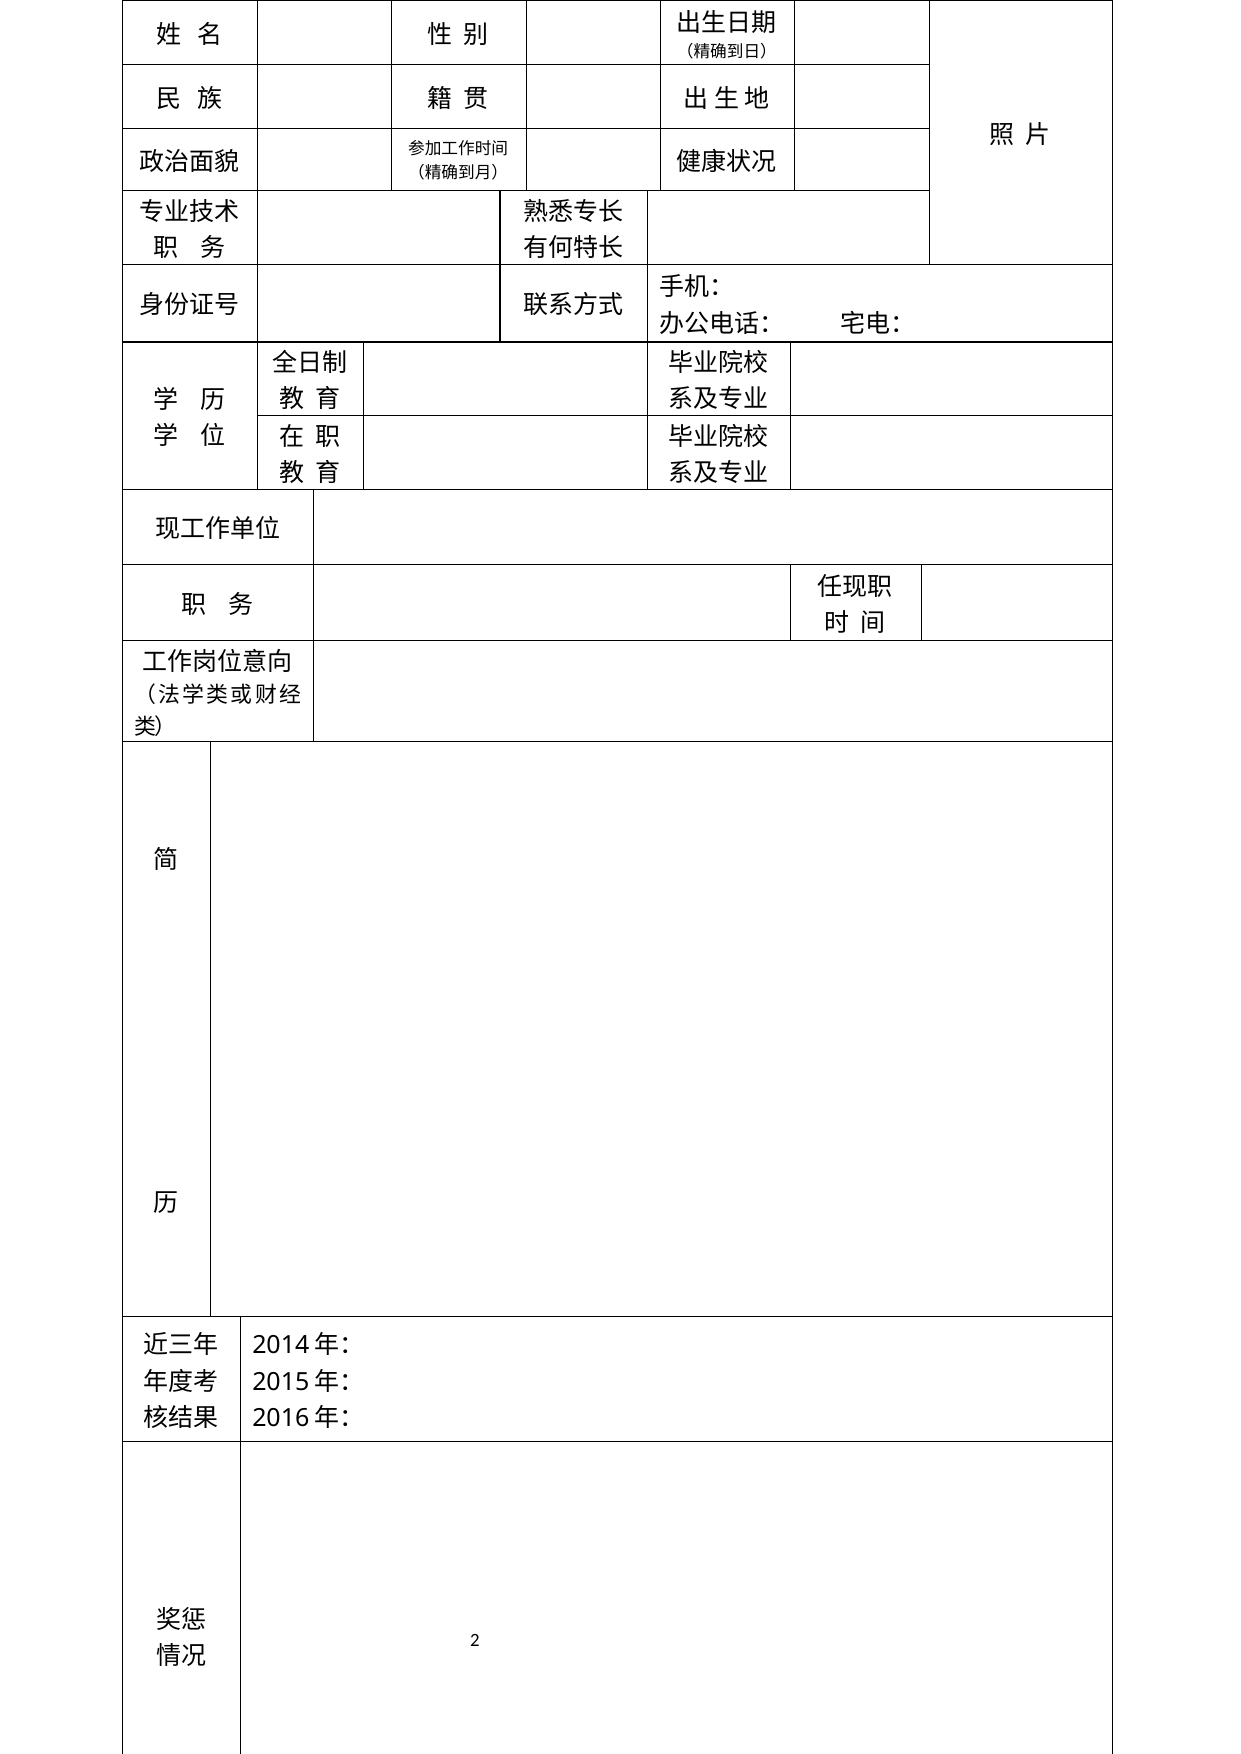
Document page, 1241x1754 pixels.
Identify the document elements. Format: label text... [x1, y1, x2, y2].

table_cell 熟悉专长 有何特长 [501, 191, 647, 264]
table_header [258, 1, 391, 64]
table_cell 民 族 [123, 65, 257, 127]
table_cell 政治面貌 [123, 129, 257, 190]
table_cell [648, 191, 929, 264]
table_cell 工作岗位意向 （法学类或财经类） [123, 641, 313, 741]
table_cell 学 历 学 位 [123, 343, 257, 488]
table_cell 职 务 [123, 565, 313, 640]
table_cell 出 生 地 [661, 65, 794, 127]
table_header 照 片 [930, 1, 1112, 264]
table_cell [791, 343, 1112, 415]
table_cell 联系方式 [501, 265, 647, 341]
table_cell 2014年： 2015年： 2016年： [241, 1317, 1112, 1441]
table_header [527, 1, 660, 64]
table_cell 任现职 时 间 [791, 565, 921, 640]
table_cell 参加工作时间 （精确到月） [392, 129, 526, 190]
table_cell [795, 65, 929, 127]
table_cell 毕业院校 系及专业 [648, 416, 790, 488]
table_cell [527, 129, 660, 190]
table_cell 近三年年度考核结果 [123, 1317, 240, 1441]
table_cell [314, 565, 790, 640]
table_cell [258, 65, 391, 127]
table_cell 毕业院校 系及专业 [648, 343, 790, 415]
table_cell 身份证号 [123, 265, 257, 341]
table_cell [364, 343, 647, 415]
table_cell [314, 490, 1112, 564]
table_header 出生日期 （精确到日） [661, 1, 794, 64]
table_cell [791, 416, 1112, 488]
table_cell [258, 265, 499, 341]
table_header [795, 1, 929, 64]
table_cell 奖惩 情况 [123, 1442, 240, 1754]
table_cell 全日制 教 育 [258, 343, 363, 415]
table_cell [364, 416, 647, 488]
table_cell [241, 1442, 1112, 1754]
table_header 性 别 [392, 1, 526, 64]
table_header 姓 名 [123, 1, 257, 64]
table_cell 健康状况 [661, 129, 794, 190]
table_cell 在 职 教 育 [258, 416, 363, 488]
table_cell [314, 641, 1112, 741]
table_cell [258, 129, 391, 190]
table_cell 现工作单位 [123, 490, 313, 564]
table_cell 手机： 办公电话： 宅电： [648, 265, 1112, 341]
table_cell [922, 565, 1112, 640]
table_cell 专业技术职 务 [123, 191, 257, 264]
table_cell [211, 742, 1112, 1316]
table_cell [527, 65, 660, 127]
table_cell [258, 191, 499, 264]
table_cell [795, 129, 929, 190]
table_cell 简 历 [123, 742, 210, 1316]
table_cell 籍 贯 [392, 65, 526, 127]
